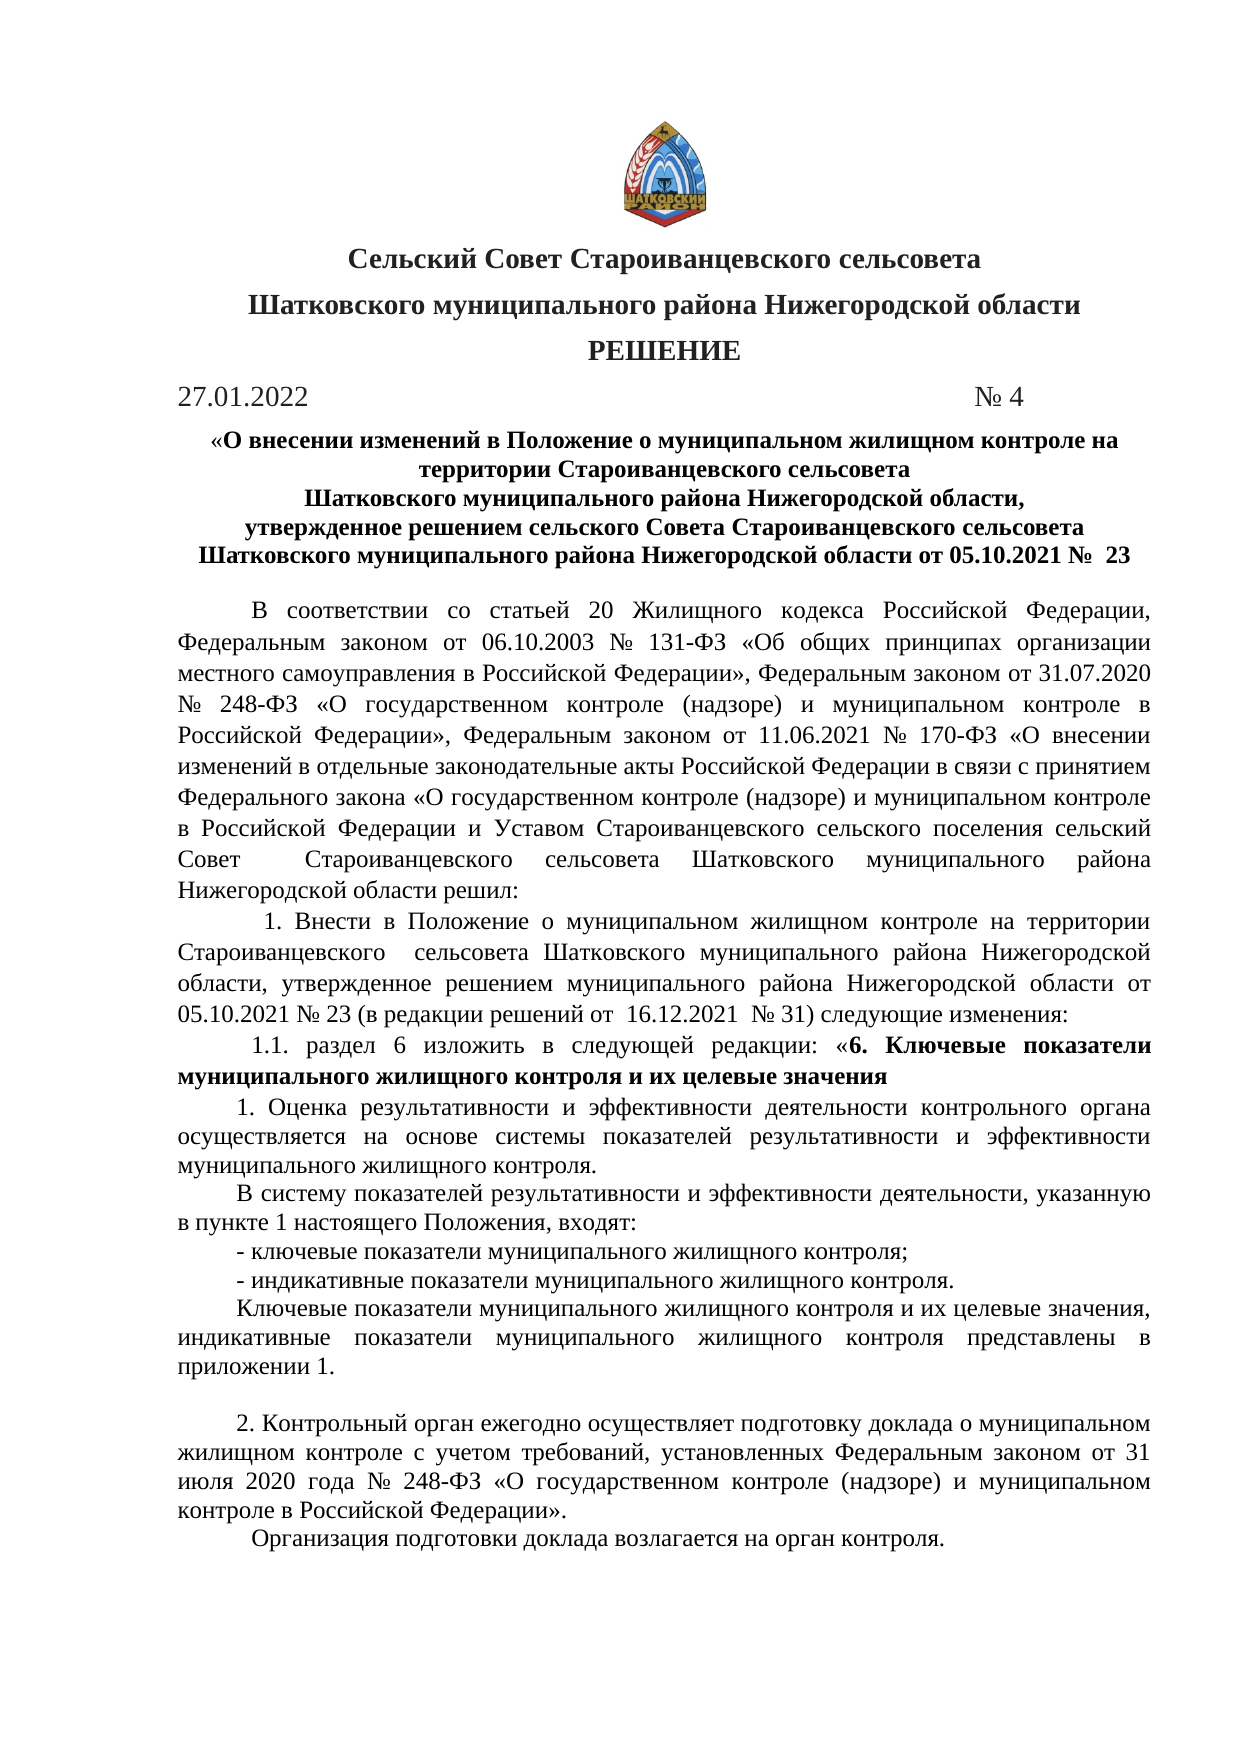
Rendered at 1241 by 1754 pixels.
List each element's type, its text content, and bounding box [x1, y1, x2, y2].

text утвержденное решением сельского Совета Староиванцевского сельсовета [177, 512, 1152, 541]
text «О внесении изменений в Положение о муниципальном жилищном контроле на территории Староиванцевского сельсовета [177, 426, 1152, 483]
text - индикативные показатели муниципального жилищного контроля. [177, 1265, 1152, 1293]
text В соответствии со статьей 20 Жилищного кодекса Российской Федерации, Федеральным законом от 06.10.2003 № 131-ФЗ «Об общих принципах организации местного самоуправления в Российской Федерации», Федеральным законом от 31.07.2020 № 248-ФЗ «О государственном контроле (надзоре) и муниципальном контроле в Российской Федерации», Федеральным законом от 11.06.2021 № 170-ФЗ «О внесении изменений в отдельные законодательные акты Российской Федерации в связи с принятием Федерального закона «О государственном контроле (надзоре) и муниципальном контроле в Российской Федерации и Уставом Староиванцевского сельского поселения сельский Совет Староиванцевского сельсовета Шатковского муниципального района Нижегородской области решил: [177, 596, 1152, 904]
text Шатковского муниципального района Нижегородской области, [177, 483, 1152, 512]
text - ключевые показатели муниципального жилищного контроля; [177, 1236, 1152, 1265]
text 27.01.2022 № 4 [177, 379, 1152, 413]
text В систему показателей результативности и эффективности деятельности, указанную в пункте 1 настоящего Положения, входят: [177, 1178, 1152, 1236]
text 1. Внести в Положение о муниципальном жилищном контроле на территории Староиванцевского сельсовета Шатковского муниципального района Нижегородской области, утвержденное решением муниципального района Нижегородской области от 05.10.2021 № 23 (в редакции решений от 16.12.2021 № 31) следующие изменения: [177, 906, 1152, 1028]
picture [622, 118, 707, 228]
text 1.1. раздел 6 изложить в следующей редакции: «6. Ключевые показатели муниципального жилищного контроля и их целевые значения [177, 1030, 1152, 1090]
text 1. Оценка результативности и эффективности деятельности контрольного органа осуществляется на основе системы показателей результативности и эффективности муниципального жилищного контроля. [177, 1092, 1152, 1178]
text Ключевые показатели муниципального жилищного контроля и их целевые значения, индикативные показатели муниципального жилищного контроля представлены в приложении 1. [177, 1293, 1152, 1380]
text Сельский Совет Староиванцевского сельсовета [177, 241, 1152, 275]
text Шатковского муниципального района Нижегородской области [177, 287, 1152, 321]
text Организация подготовки доклада возлагается на орган контроля. [177, 1523, 1152, 1552]
text 2. Контрольный орган ежегодно осуществляет подготовку доклада о муниципальном жилищном контроле с учетом требований, установленных Федеральным законом от 31 июля 2020 года № 248-ФЗ «О государственном контроле (надзоре) и муниципальном контроле в Российской Федерации». [177, 1408, 1152, 1523]
text Шатковского муниципального района Нижегородской области от 05.10.2021 № 23 [177, 541, 1152, 569]
text РЕШЕНИЕ [177, 333, 1152, 367]
